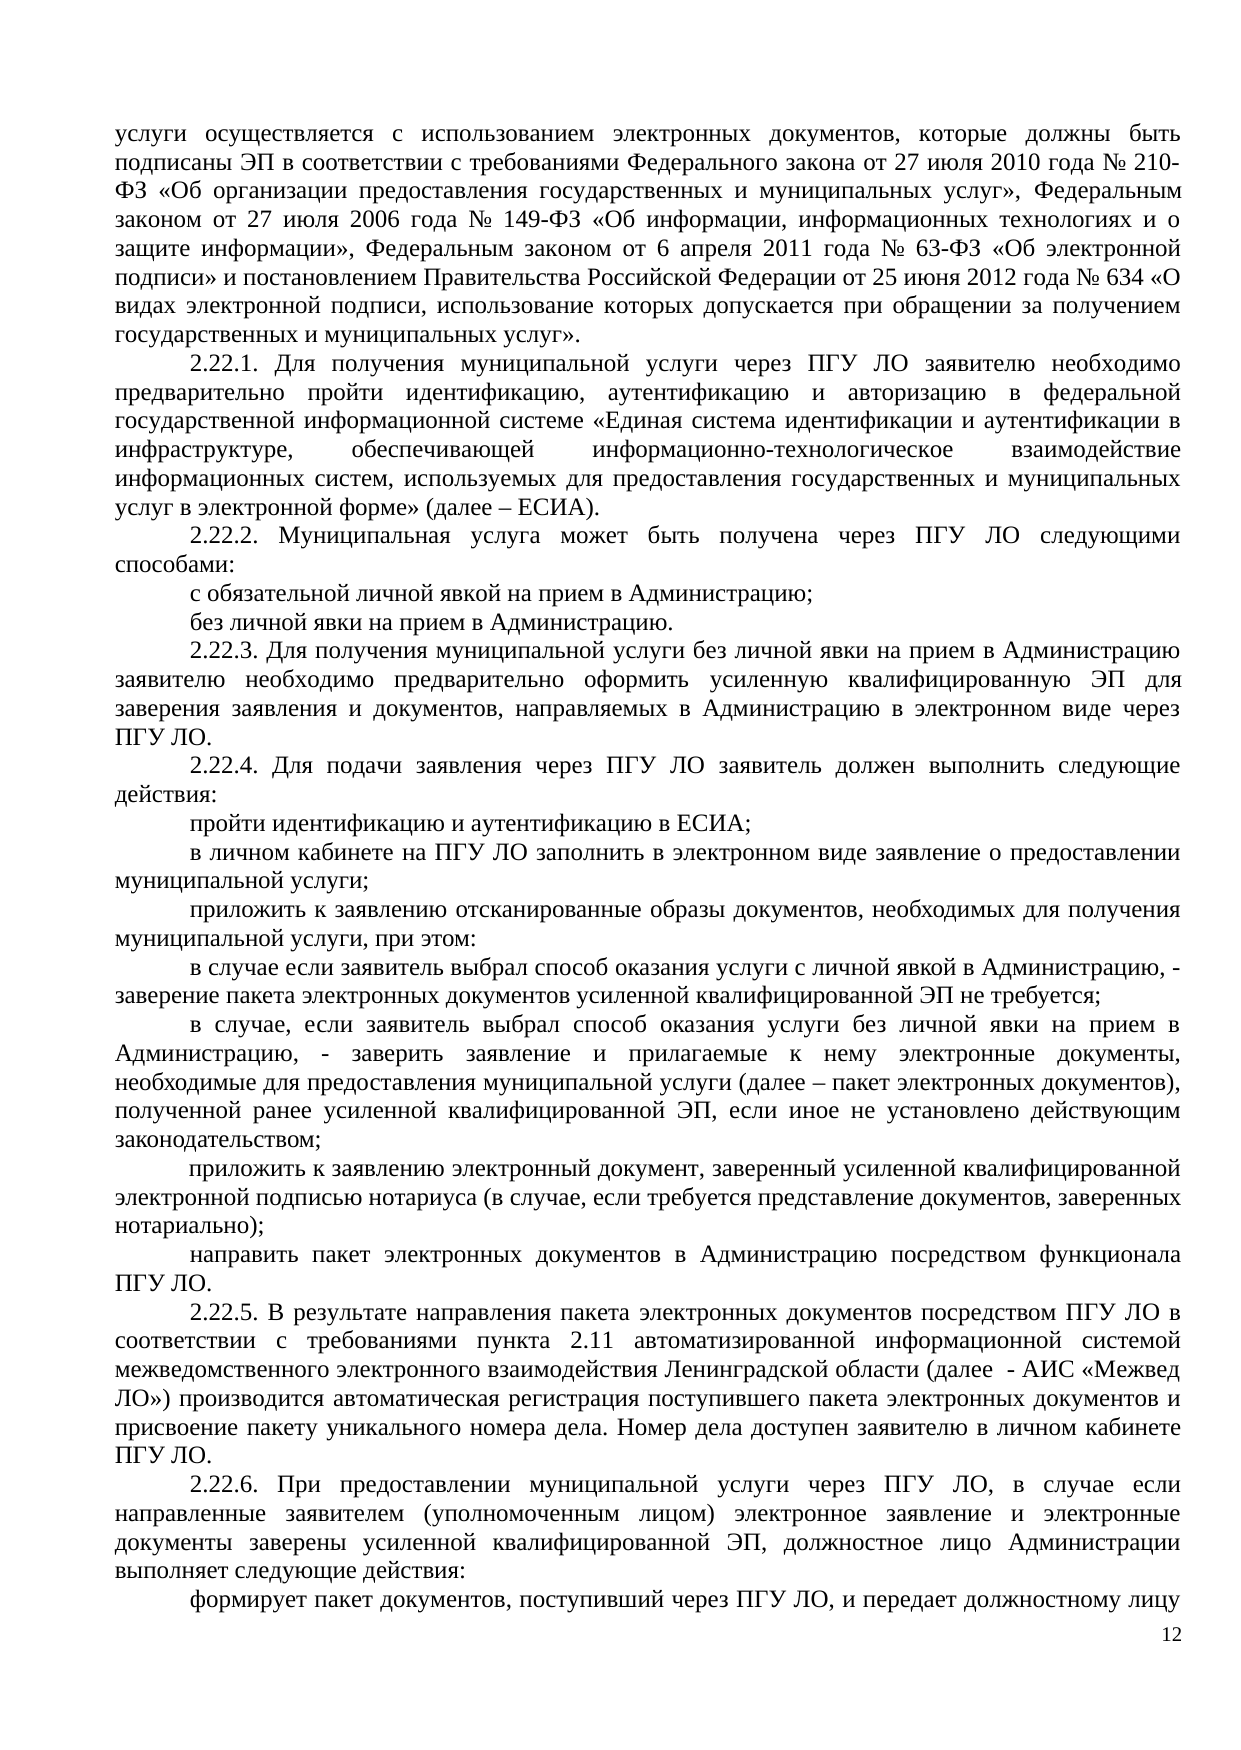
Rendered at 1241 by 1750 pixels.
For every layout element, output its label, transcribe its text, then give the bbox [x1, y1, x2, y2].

text пройти идентификацию и аутентификацию в ЕСИА; [114, 808, 1182, 837]
text с обязательной личной явкой на прием в Администрацию; [114, 578, 1182, 607]
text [114, 118, 1182, 348]
text приложить к заявлению отсканированные образы документов, необходимых для получения муниципальной услуги, при этом: [114, 894, 1182, 952]
text 2.22.5. В результате направления пакета электронных документов посредством ПГУ ЛО в соответствии с требованиями пункта 2.11 автоматизированной информационной системой межведомственного электронного взаимодействия Ленинградской области (далее - АИС «Межвед ЛО») производится автоматическая регистрация поступившего пакета электронных документов и присвоение пакету уникального номера дела. Номер дела доступен заявителю в личном кабинете ПГУ ЛО. [114, 1297, 1182, 1469]
text 2.22.4. Для подачи заявления через ПГУ ЛО заявитель должен выполнить следующие действия: [114, 751, 1182, 808]
text в личном кабинете на ПГУ ЛО заполнить в электронном виде заявление о предоставлении муниципальной услуги; [114, 837, 1182, 894]
text без личной явки на прием в Администрацию. [114, 607, 1182, 636]
text направить пакет электронных документов в Администрацию посредством функционала ПГУ ЛО. [114, 1239, 1182, 1297]
text 2.22.2. Муниципальная услуга может быть получена через ПГУ ЛО следующими способами: [114, 521, 1182, 578]
text в случае, если заявитель выбрал способ оказания услуги без личной явки на прием в Администрацию, - заверить заявление и прилагаемые к нему электронные документы, необходимые для предоставления муниципальной услуги (далее – пакет электронных документов), полученной ранее усиленной квалифицированной ЭП, если иное не установлено действующим законодательством; [114, 1009, 1182, 1153]
text приложить к заявлению электронный документ, заверенный усиленной квалифицированной электронной подписью нотариуса (в случае, если требуется представление документов, заверенных нотариально); [114, 1153, 1182, 1239]
text в случае если заявитель выбрал способ оказания услуги с личной явкой в Администрацию, - заверение пакета электронных документов усиленной квалифицированной ЭП не требуется; [114, 952, 1182, 1009]
text 2.22.3. Для получения муниципальной услуги без личной явки на прием в Администрацию заявителю необходимо предварительно оформить усиленную квалифицированную ЭП для заверения заявления и документов, направляемых в Администрацию в электронном виде через ПГУ ЛО. [114, 636, 1182, 751]
text 2.22.6. При предоставлении муниципальной услуги через ПГУ ЛО, в случае если направленные заявителем (уполномоченным лицом) электронное заявление и электронные документы заверены усиленной квалифицированной ЭП, должностное лицо Администрации выполняет следующие действия: [114, 1469, 1182, 1584]
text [114, 1584, 1182, 1613]
text 2.22.1. Для получения муниципальной услуги через ПГУ ЛО заявителю необходимо предварительно пройти идентификацию, аутентификацию и авторизацию в федеральной государственной информационной системе «Единая система идентификации и аутентификации в инфраструктуре, обеспечивающей информационно-технологическое взаимодействие информационных систем, используемых для предоставления государственных и муниципальных услуг в электронной форме» (далее – ЕСИА). [114, 348, 1182, 521]
